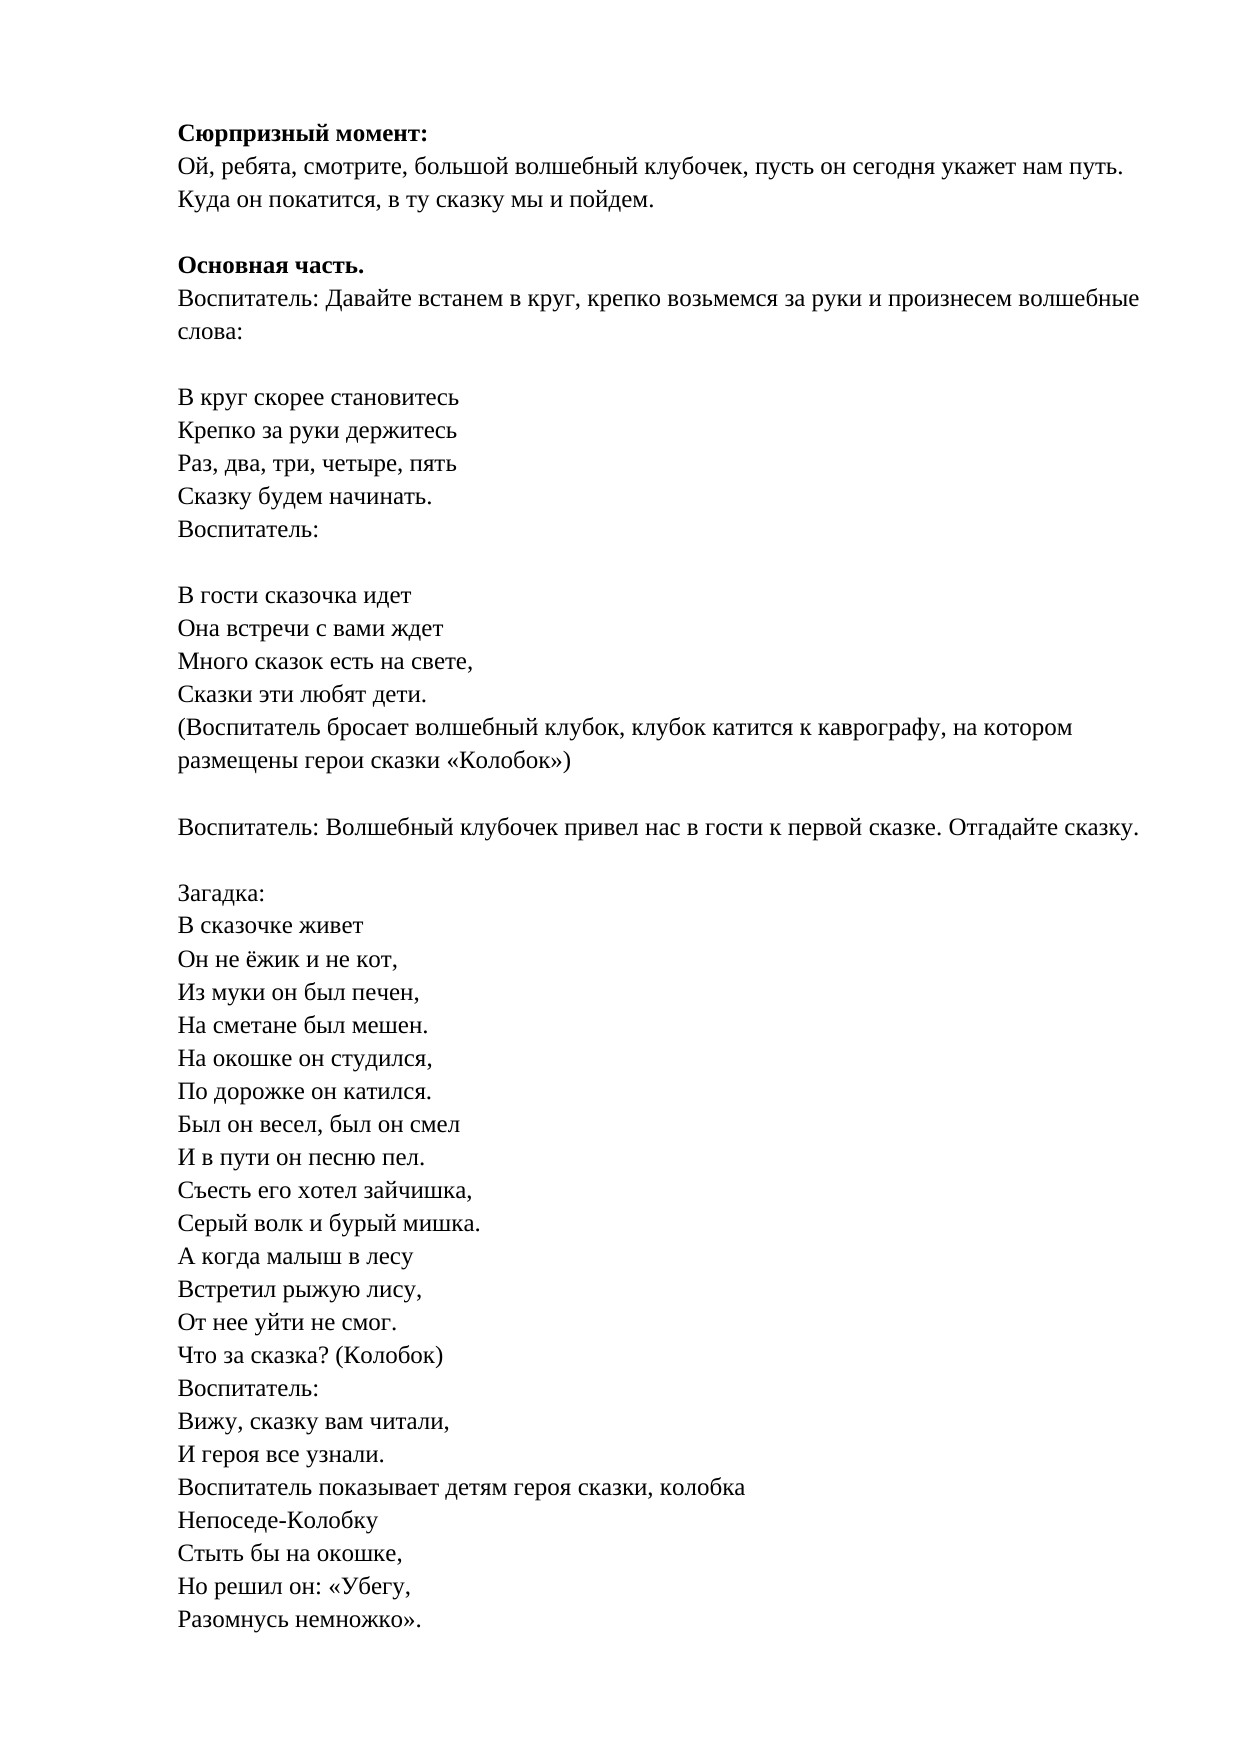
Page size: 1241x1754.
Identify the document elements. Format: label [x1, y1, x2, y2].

text [177, 118, 1152, 1633]
